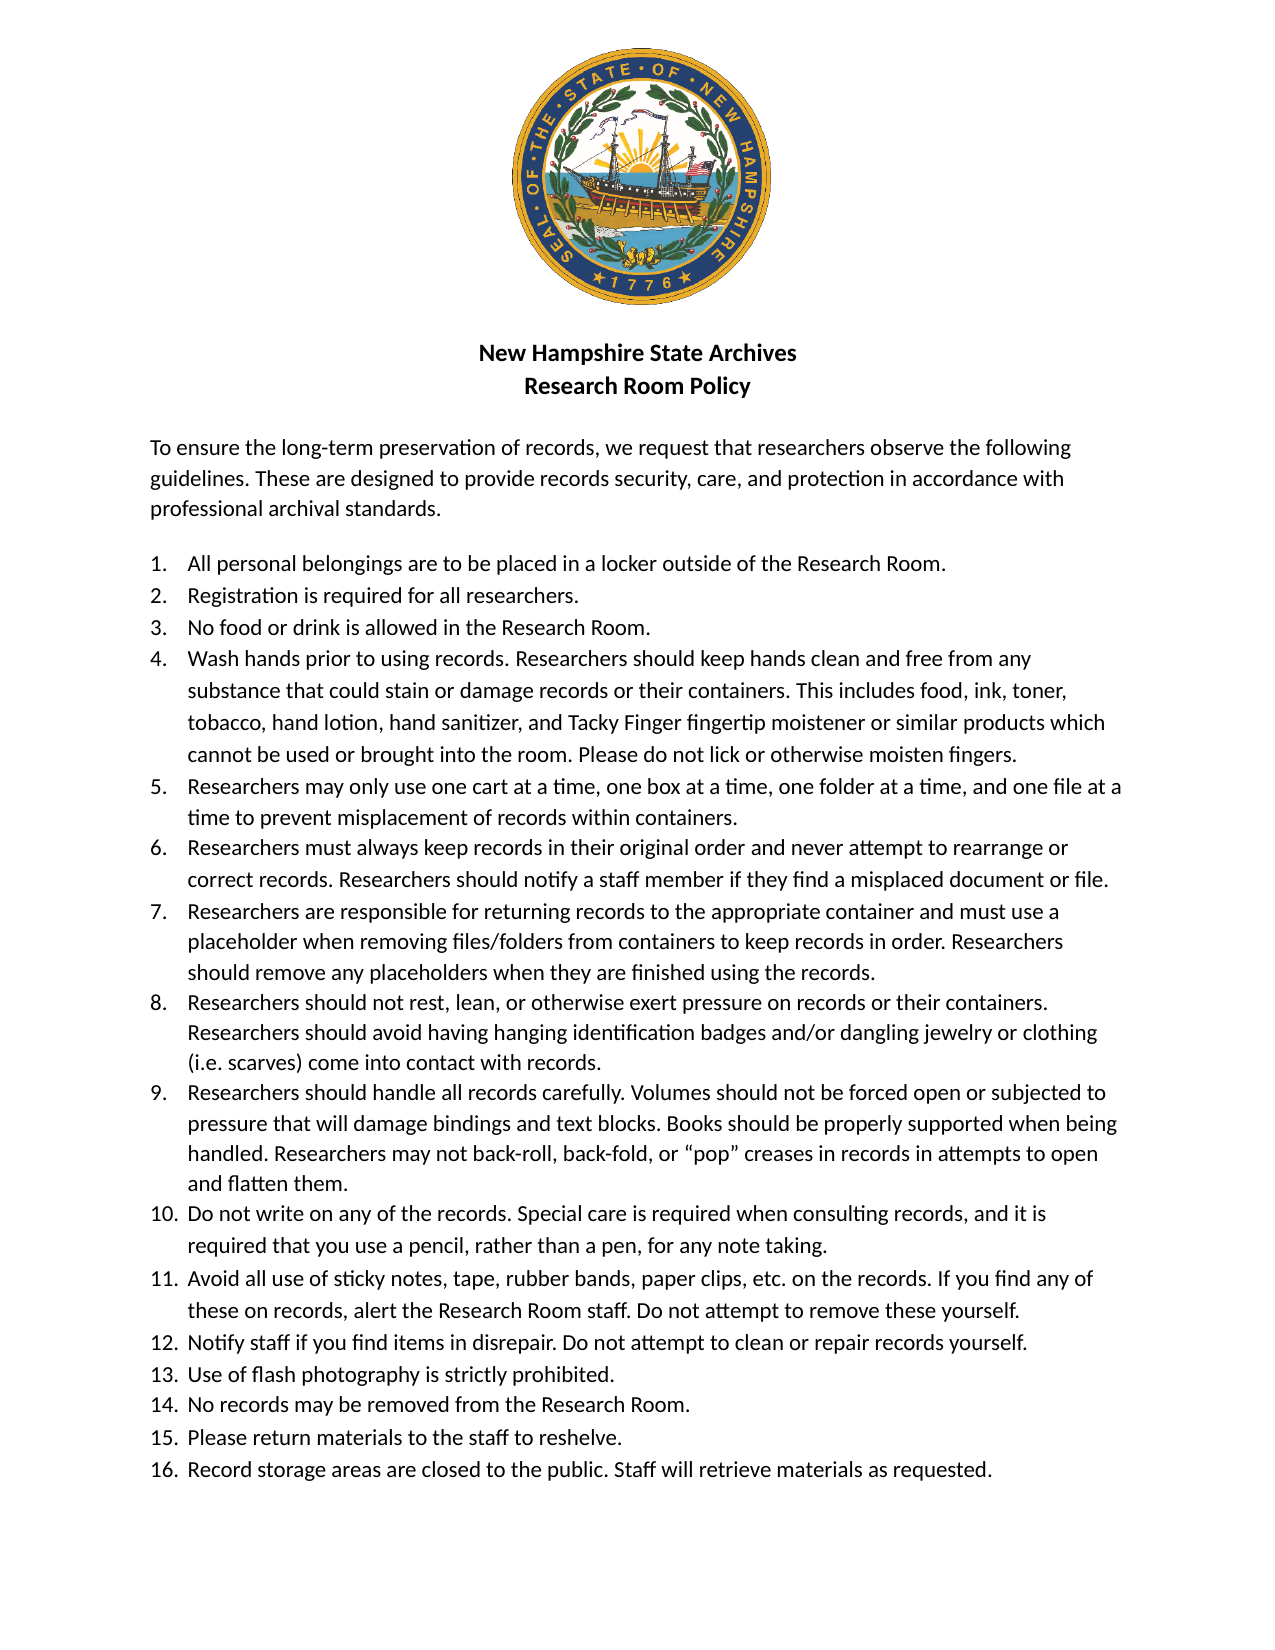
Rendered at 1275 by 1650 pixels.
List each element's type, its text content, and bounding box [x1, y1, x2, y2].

list Wash hands prior to using records. Researchers should keep hands clean and free from any substance that could stain or damage records or their containers. This includes food, ink, toner, tobacco, hand lotion, hand sanitizer, and Tacky Finger fingertip moistener or similar products which cannot be used or brought into the room. Please do not lick or otherwise moisten fingers. [150, 644, 1125, 768]
list Researchers are responsible for returning records to the appropriate container and must use a placeholder when removing files/folders from containers to keep records in order. Researchers should remove any placeholders when they are finished using the records. [150, 897, 1125, 986]
list Notify staff if you find items in disrepair. Do not attempt to clean or repair records yourself. [150, 1328, 1125, 1356]
list No records may be removed from the Research Room. [150, 1391, 1125, 1418]
list Researchers must always keep records in their original order and never attempt to rearrange or correct records. Researchers should notify a staff member if they find a misplaced document or file. [150, 833, 1125, 893]
list No food or drink is allowed in the Research Room. [150, 613, 1125, 642]
list Record storage areas are closed to the public. Staff will retrieve materials as requested. [150, 1455, 1125, 1483]
list Researchers may only use one cart at a time, one box at a time, one folder at a time, and one file at a time to prevent misplacement of records within containers. [150, 772, 1125, 831]
text To ensure the long-term preservation of records, we request that researchers observe the following guidelines. These are designed to provide records security, care, and protection in accordance with professional archival standards. [150, 433, 1125, 522]
list Researchers should not rest, lean, or otherwise exert pressure on records or their containers. Researchers should avoid having hanging identification badges and/or dangling jewelry or clothing (i.e. scarves) come into contact with records. [150, 988, 1125, 1076]
list Researchers should handle all records carefully. Volumes should not be forced open or subjected to pressure that will damage bindings and text blocks. Books should be properly supported when being handled. Researchers may not back-roll, back-fold, or “pop” creases in records in attempts to open and flatten them. [150, 1078, 1125, 1197]
text Research Room Policy [150, 370, 1125, 401]
list Registration is required for all researchers. [150, 581, 1125, 609]
picture [507, 45, 774, 309]
text New Hampshire State Archives [150, 337, 1125, 368]
list Use of flash photography is strictly prohibited. [150, 1360, 1125, 1388]
list Avoid all use of sticky notes, tape, rubber bands, paper clips, etc. on the records. If you find any of these on records, alert the Research Room staff. Do not attempt to remove these yourself. [150, 1264, 1125, 1324]
list All personal belongings are to be placed in a locker outside of the Research Room. [150, 549, 1125, 577]
list Do not write on any of the records. Special care is required when consulting records, and it is required that you use a pencil, rather than a pen, for any note taking. [150, 1199, 1125, 1259]
list Please return materials to the staff to reshelve. [150, 1423, 1125, 1451]
